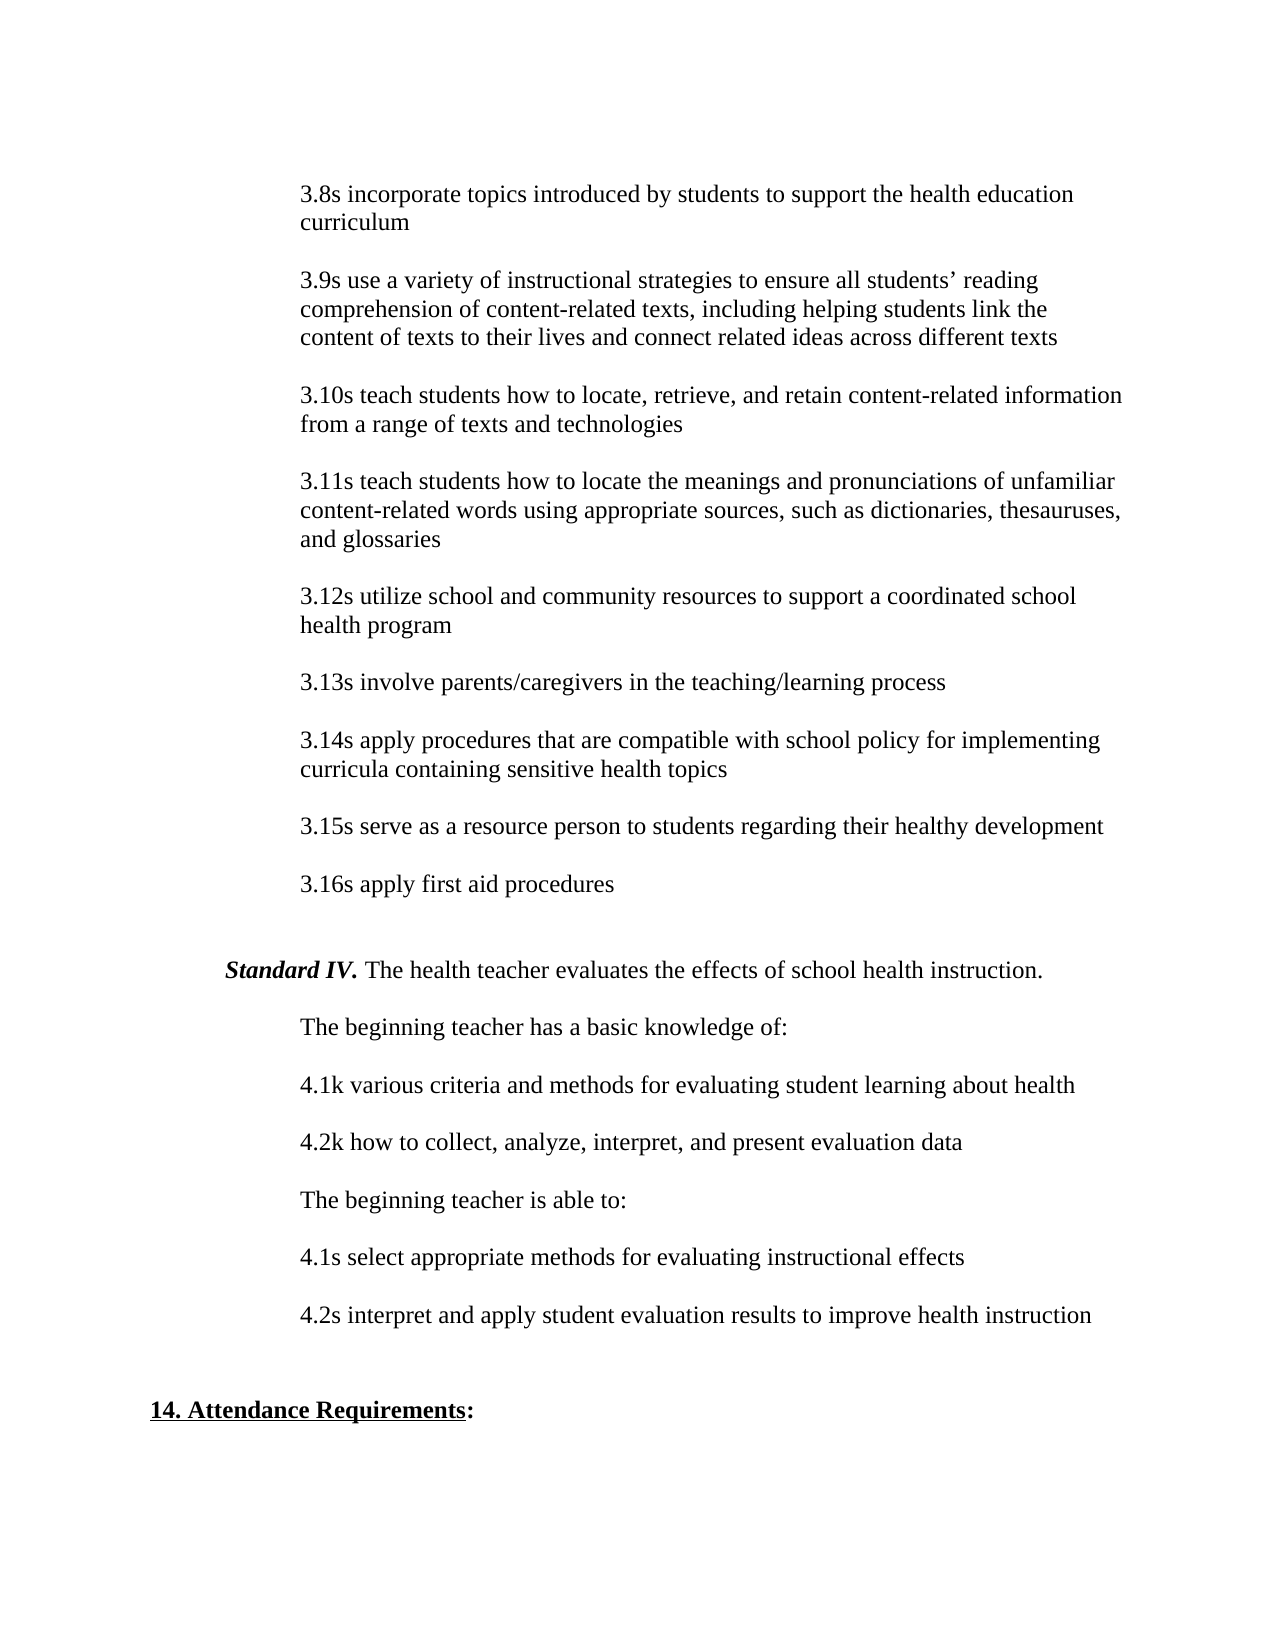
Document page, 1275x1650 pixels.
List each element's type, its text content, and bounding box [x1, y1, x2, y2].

text 3.9s use a variety of instructional strategies to ensure all students’ reading comprehension of content-related texts, including helping students link the content of texts to their lives and connect related ideas across different texts [300, 265, 1125, 351]
text 3.12s utilize school and community resources to support a coordinated school health program [300, 581, 1125, 639]
text 4.1s select appropriate methods for evaluating instructional effects [300, 1242, 1125, 1271]
text 4.1k various criteria and methods for evaluating student learning about health [300, 1070, 1125, 1099]
text 3.8s incorporate topics introduced by students to support the health education curriculum [300, 179, 1125, 236]
text 3.15s serve as a resource person to students regarding their healthy development [300, 811, 1125, 840]
text 4.2s interpret and apply student evaluation results to improve health instruction [300, 1300, 1125, 1329]
text 14. Attendance Requirements: [150, 1395, 1125, 1423]
text 3.11s teach students how to locate the meanings and pronunciations of unfamiliar content-related words using appropriate sources, such as dictionaries, thesauruses, and glossaries [300, 466, 1125, 552]
text 4.2k how to collect, analyze, interpret, and present evaluation data [300, 1127, 1125, 1156]
text The beginning teacher has a basic knowledge of: [300, 1012, 1125, 1041]
text Standard IV. The health teacher evaluates the effects of school health instruction. [150, 955, 1125, 984]
text 3.10s teach students how to locate, retrieve, and retain content-related information from a range of texts and technologies [300, 380, 1125, 437]
text 3.16s apply first aid procedures [300, 869, 1125, 897]
text 3.13s involve parents/caregivers in the teaching/learning process [300, 667, 1125, 696]
text The beginning teacher is able to: [300, 1185, 1125, 1214]
text 3.14s apply procedures that are compatible with school policy for implementing curricula containing sensitive health topics [300, 725, 1125, 782]
